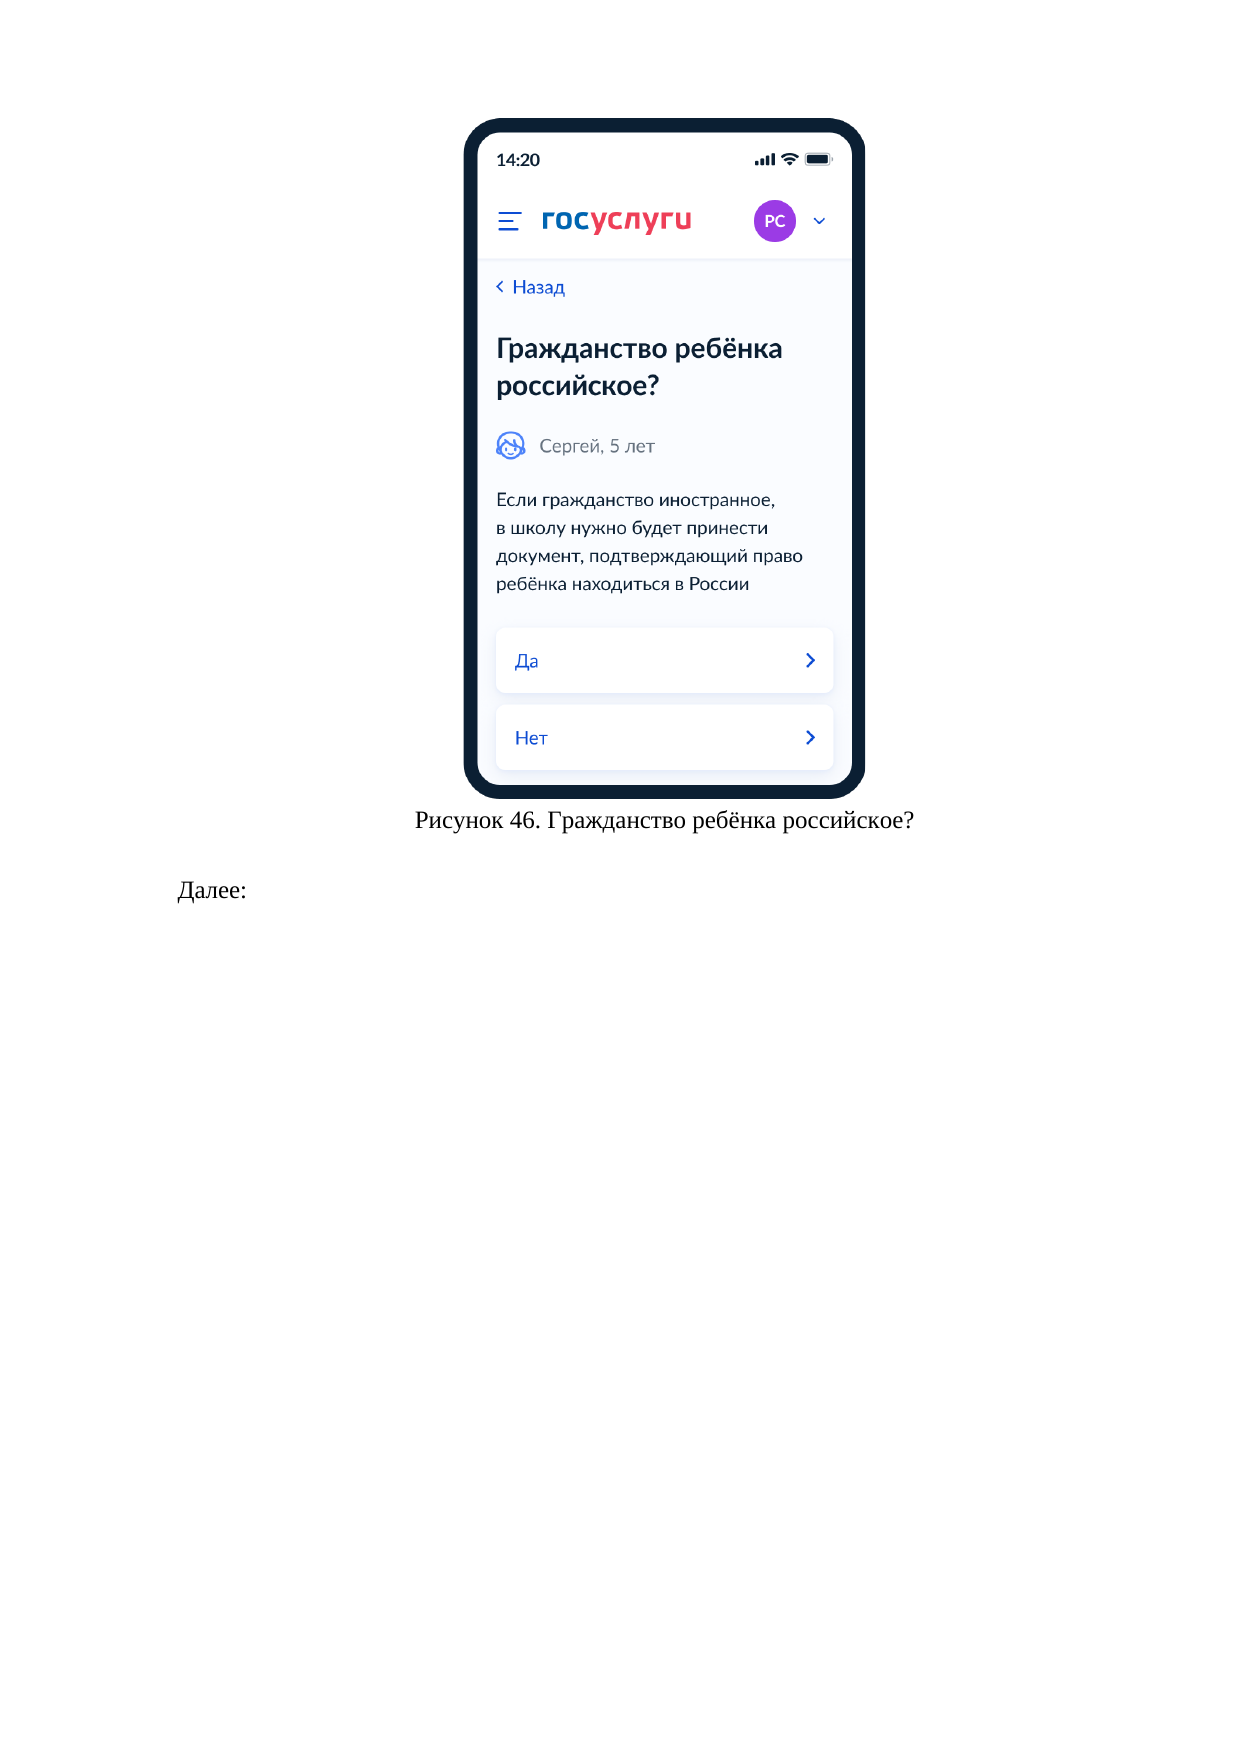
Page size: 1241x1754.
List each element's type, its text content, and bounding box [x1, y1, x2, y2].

text Далее: [177, 875, 1152, 904]
text Рисунок 46. Гражданство ребёнка российское? [177, 805, 1152, 834]
picture [463, 118, 866, 799]
